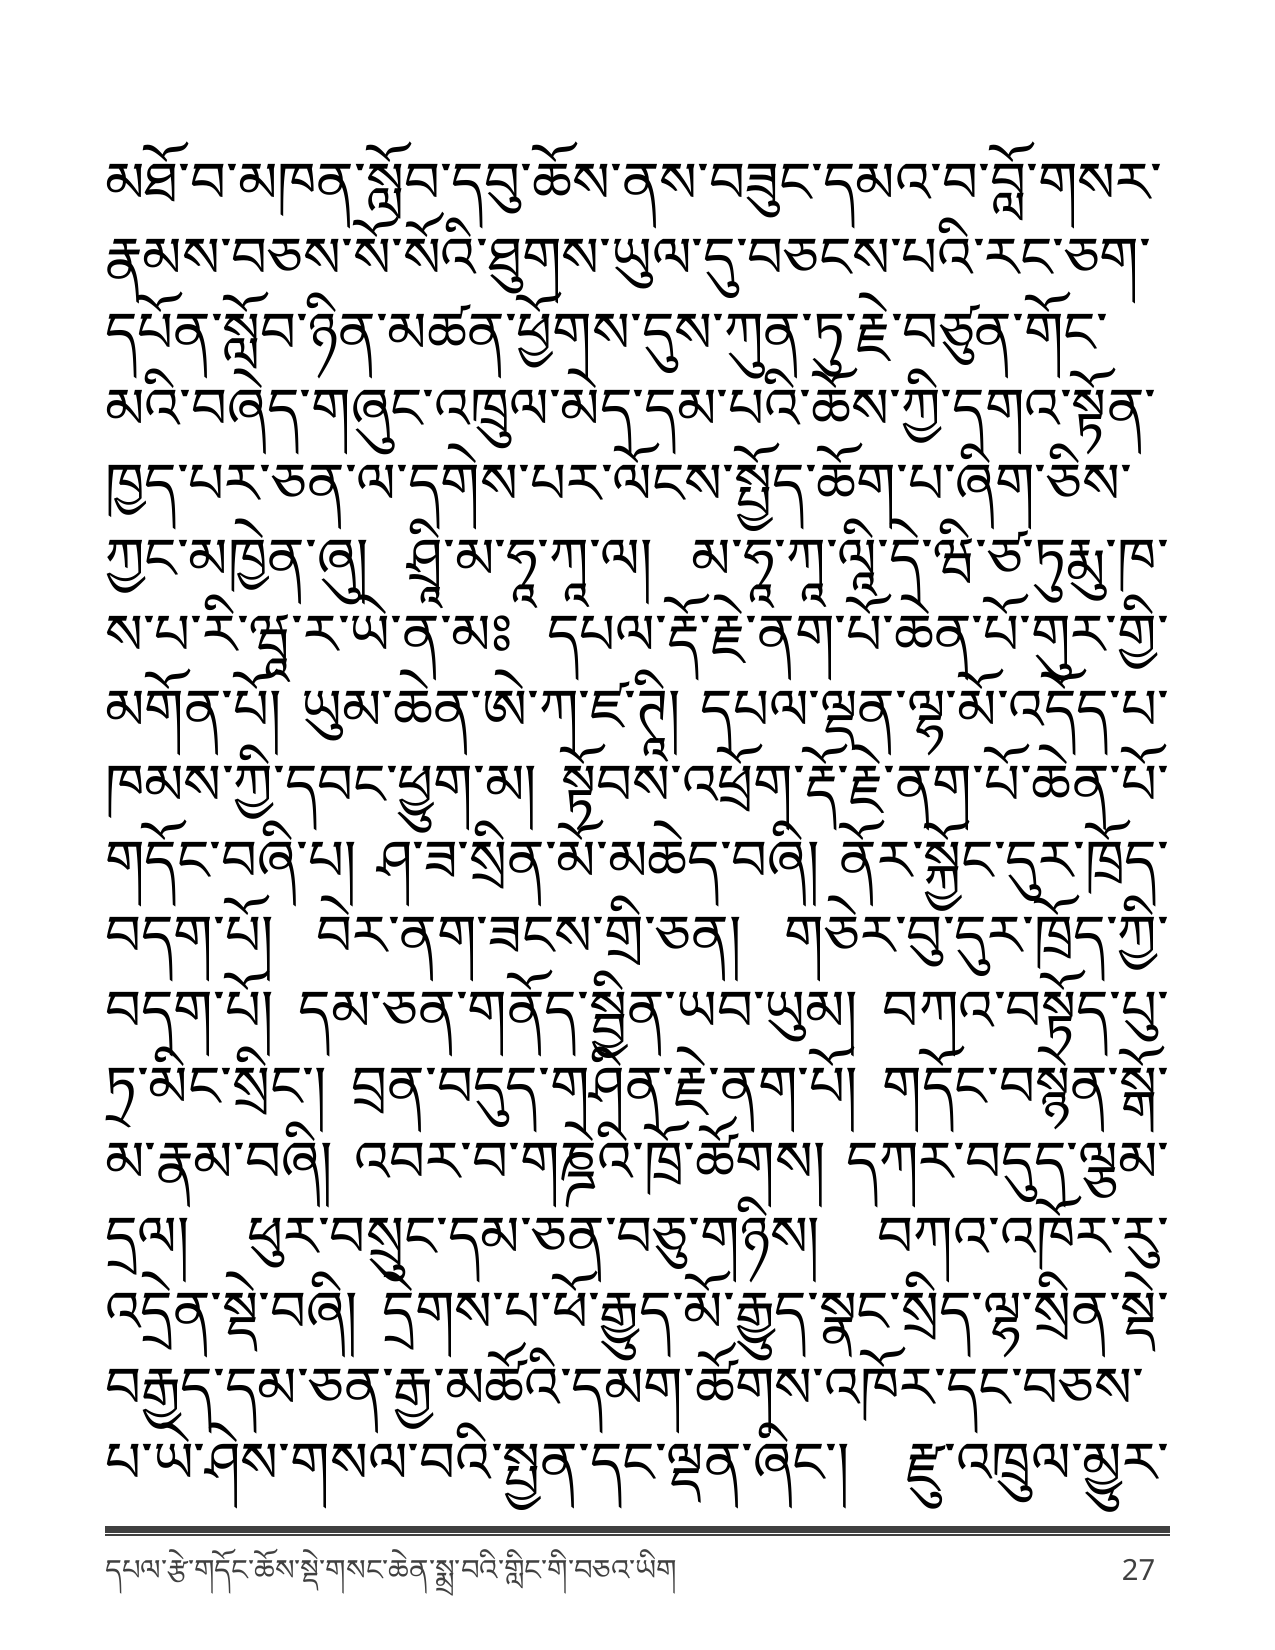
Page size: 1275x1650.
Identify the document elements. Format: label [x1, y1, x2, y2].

text [105, 150, 1170, 1496]
